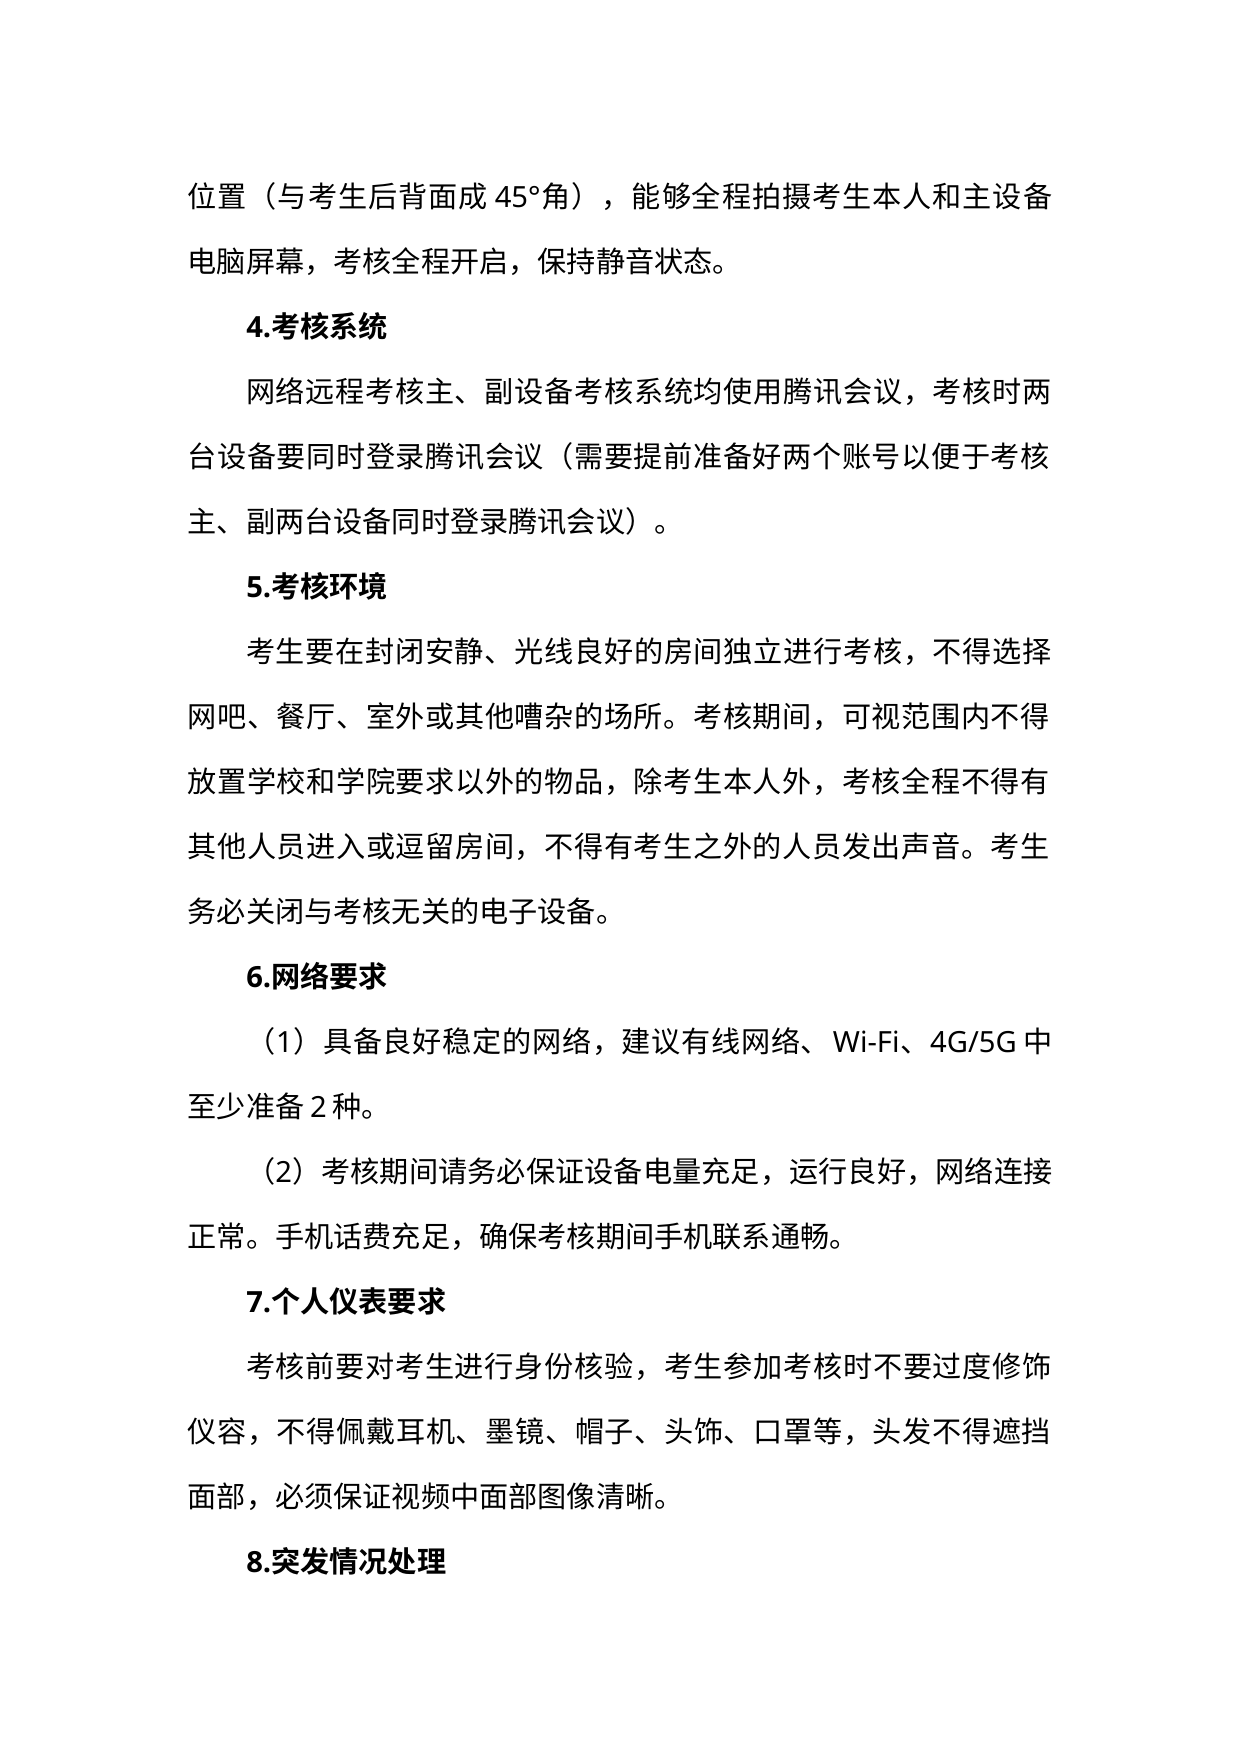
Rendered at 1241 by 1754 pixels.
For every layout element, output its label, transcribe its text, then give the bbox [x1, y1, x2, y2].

text 6.网络要求 [187, 942, 1053, 1007]
text （1）具备良好稳定的网络，建议有线网络、Wi-Fi、4G/5G中至少准备2种。 [187, 1007, 1053, 1137]
text 8.突发情况处理 [187, 1527, 1053, 1592]
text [187, 162, 1053, 292]
text 网络远程考核主、副设备考核系统均使用腾讯会议，考核时两台设备要同时登录腾讯会议（需要提前准备好两个账号以便于考核主、副两台设备同时登录腾讯会议）。 [187, 357, 1053, 552]
text 7.个人仪表要求 [187, 1267, 1053, 1332]
text （2）考核期间请务必保证设备电量充足，运行良好，网络连接正常。手机话费充足，确保考核期间手机联系通畅。 [187, 1137, 1053, 1267]
text 5.考核环境 [187, 552, 1053, 617]
text 4.考核系统 [187, 292, 1053, 357]
text 考核前要对考生进行身份核验，考生参加考核时不要过度修饰仪容，不得佩戴耳机、墨镜、帽子、头饰、口罩等，头发不得遮挡面部，必须保证视频中面部图像清晰。 [187, 1332, 1053, 1527]
text 考生要在封闭安静、光线良好的房间独立进行考核，不得选择网吧、餐厅、室外或其他嘈杂的场所。考核期间，可视范围内不得放置学校和学院要求以外的物品，除考生本人外，考核全程不得有其他人员进入或逗留房间，不得有考生之外的人员发出声音。考生务必关闭与考核无关的电子设备。 [187, 617, 1053, 942]
